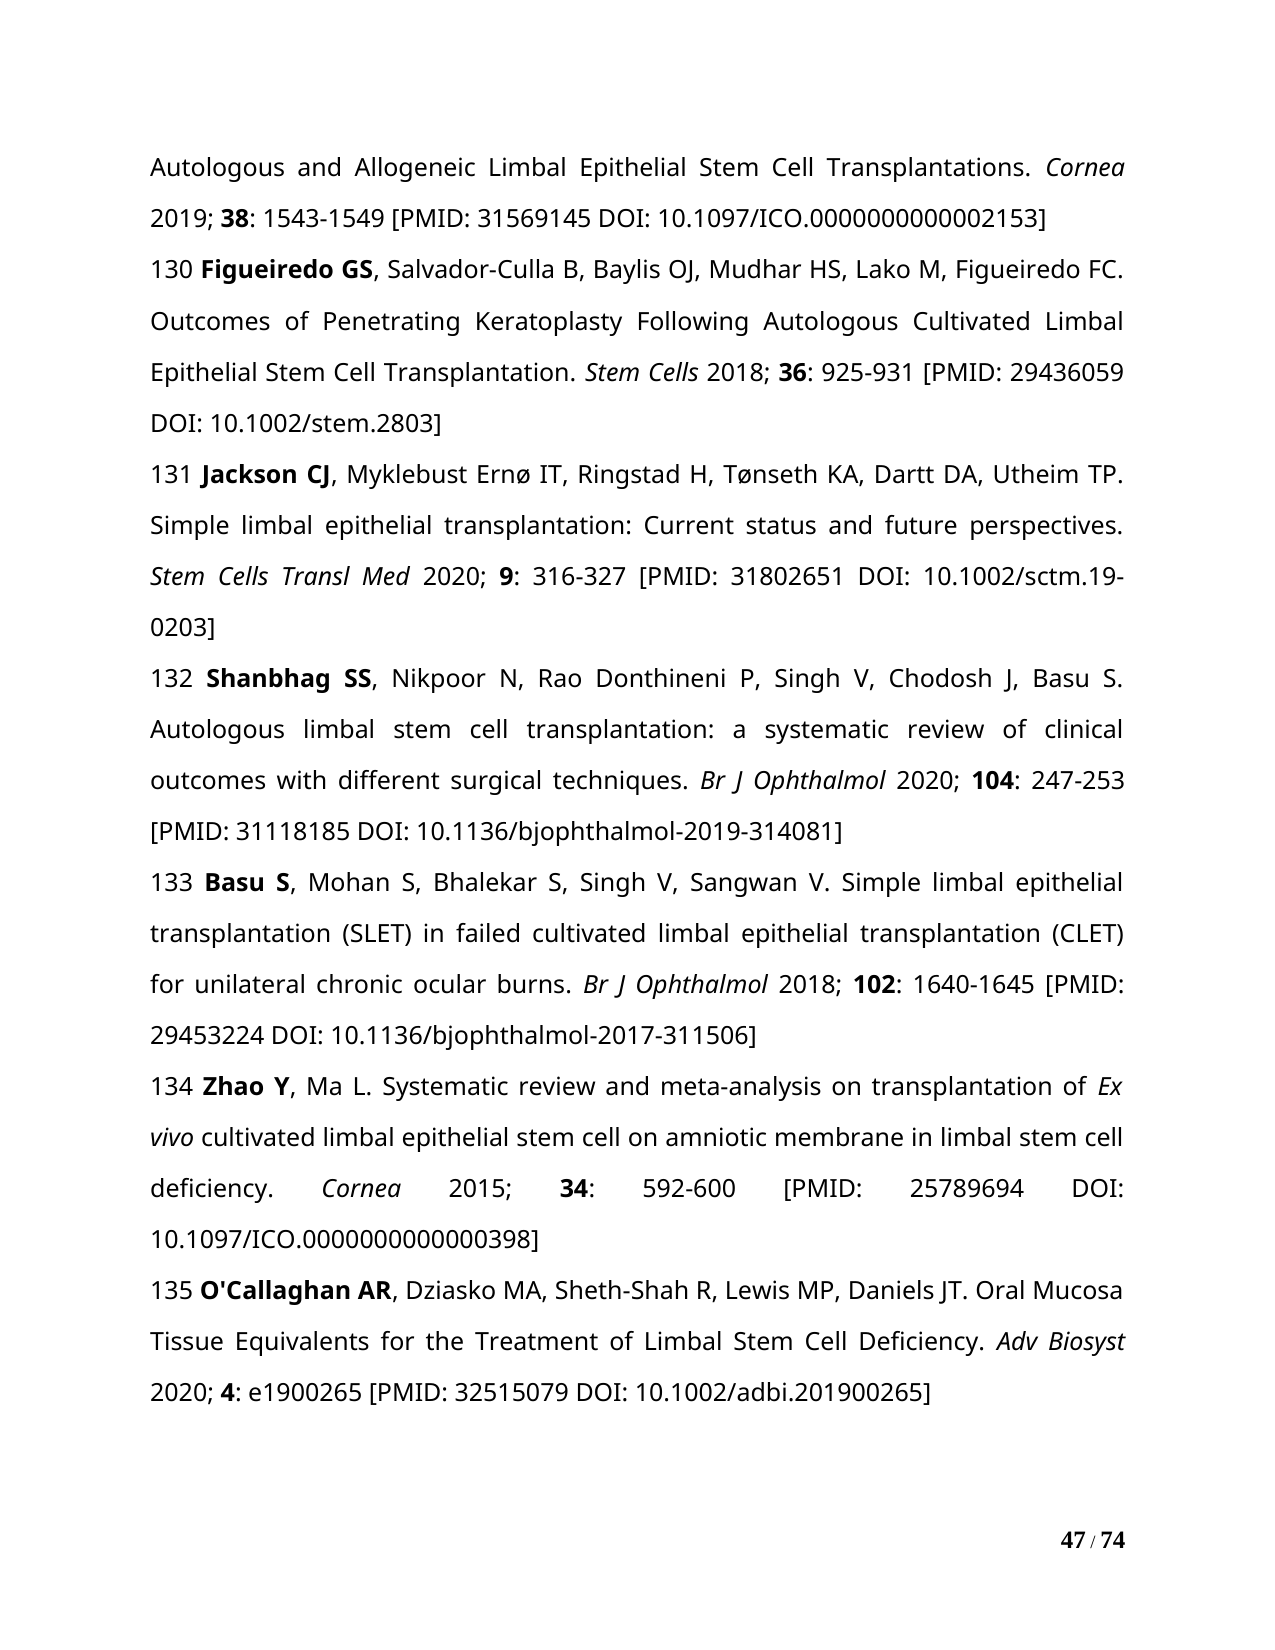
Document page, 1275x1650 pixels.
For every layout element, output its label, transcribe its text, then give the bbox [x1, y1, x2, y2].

text 130 Figueiredo GS, Salvador-Culla B, Baylis OJ, Mudhar HS, Lako M, Figueiredo FC. Outcomes of Penetrating Keratoplasty Following Autologous Cultivated Limbal Epithelial Stem Cell Transplantation. Stem Cells 2018; 36: 925-931 [PMID: 29436059 DOI: 10.1002/stem.2803] [150, 252, 1125, 439]
text 132 Shanbhag SS, Nikpoor N, Rao Donthineni P, Singh V, Chodosh J, Basu S. Autologous limbal stem cell transplantation: a systematic review of clinical outcomes with different surgical techniques. Br J Ophthalmol 2020; 104: 247-253 [PMID: 31118185 DOI: 10.1136/bjophthalmol-2019-314081] [150, 660, 1125, 848]
text 133 Basu S, Mohan S, Bhalekar S, Singh V, Sangwan V. Simple limbal epithelial transplantation (SLET) in failed cultivated limbal epithelial transplantation (CLET) for unilateral chronic ocular burns. Br J Ophthalmol 2018; 102: 1640-1645 [PMID: 29453224 DOI: 10.1136/bjophthalmol-2017-311506] [150, 864, 1125, 1052]
text 131 Jackson CJ, Myklebust Ernø IT, Ringstad H, Tønseth KA, Dartt DA, Utheim TP. Simple limbal epithelial transplantation: Current status and future perspectives. Stem Cells Transl Med 2020; 9: 316-327 [PMID: 31802651 DOI: 10.1002/sctm.19-0203] [150, 456, 1125, 643]
text 134 Zhao Y, Ma L. Systematic review and meta-analysis on transplantation of Ex vivo cultivated limbal epithelial stem cell on amniotic membrane in limbal stem cell deficiency. Cornea 2015; 34: 592-600 [PMID: 25789694 DOI: 10.1097/ICO.0000000000000398] [150, 1069, 1125, 1256]
text 135 O'Callaghan AR, Dziasko MA, Sheth-Shah R, Lewis MP, Daniels JT. Oral Mucosa Tissue Equivalents for the Treatment of Limbal Stem Cell Deficiency. Adv Biosyst 2020; 4: e1900265 [PMID: 32515079 DOI: 10.1002/adbi.201900265] [150, 1273, 1125, 1409]
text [150, 150, 1125, 235]
